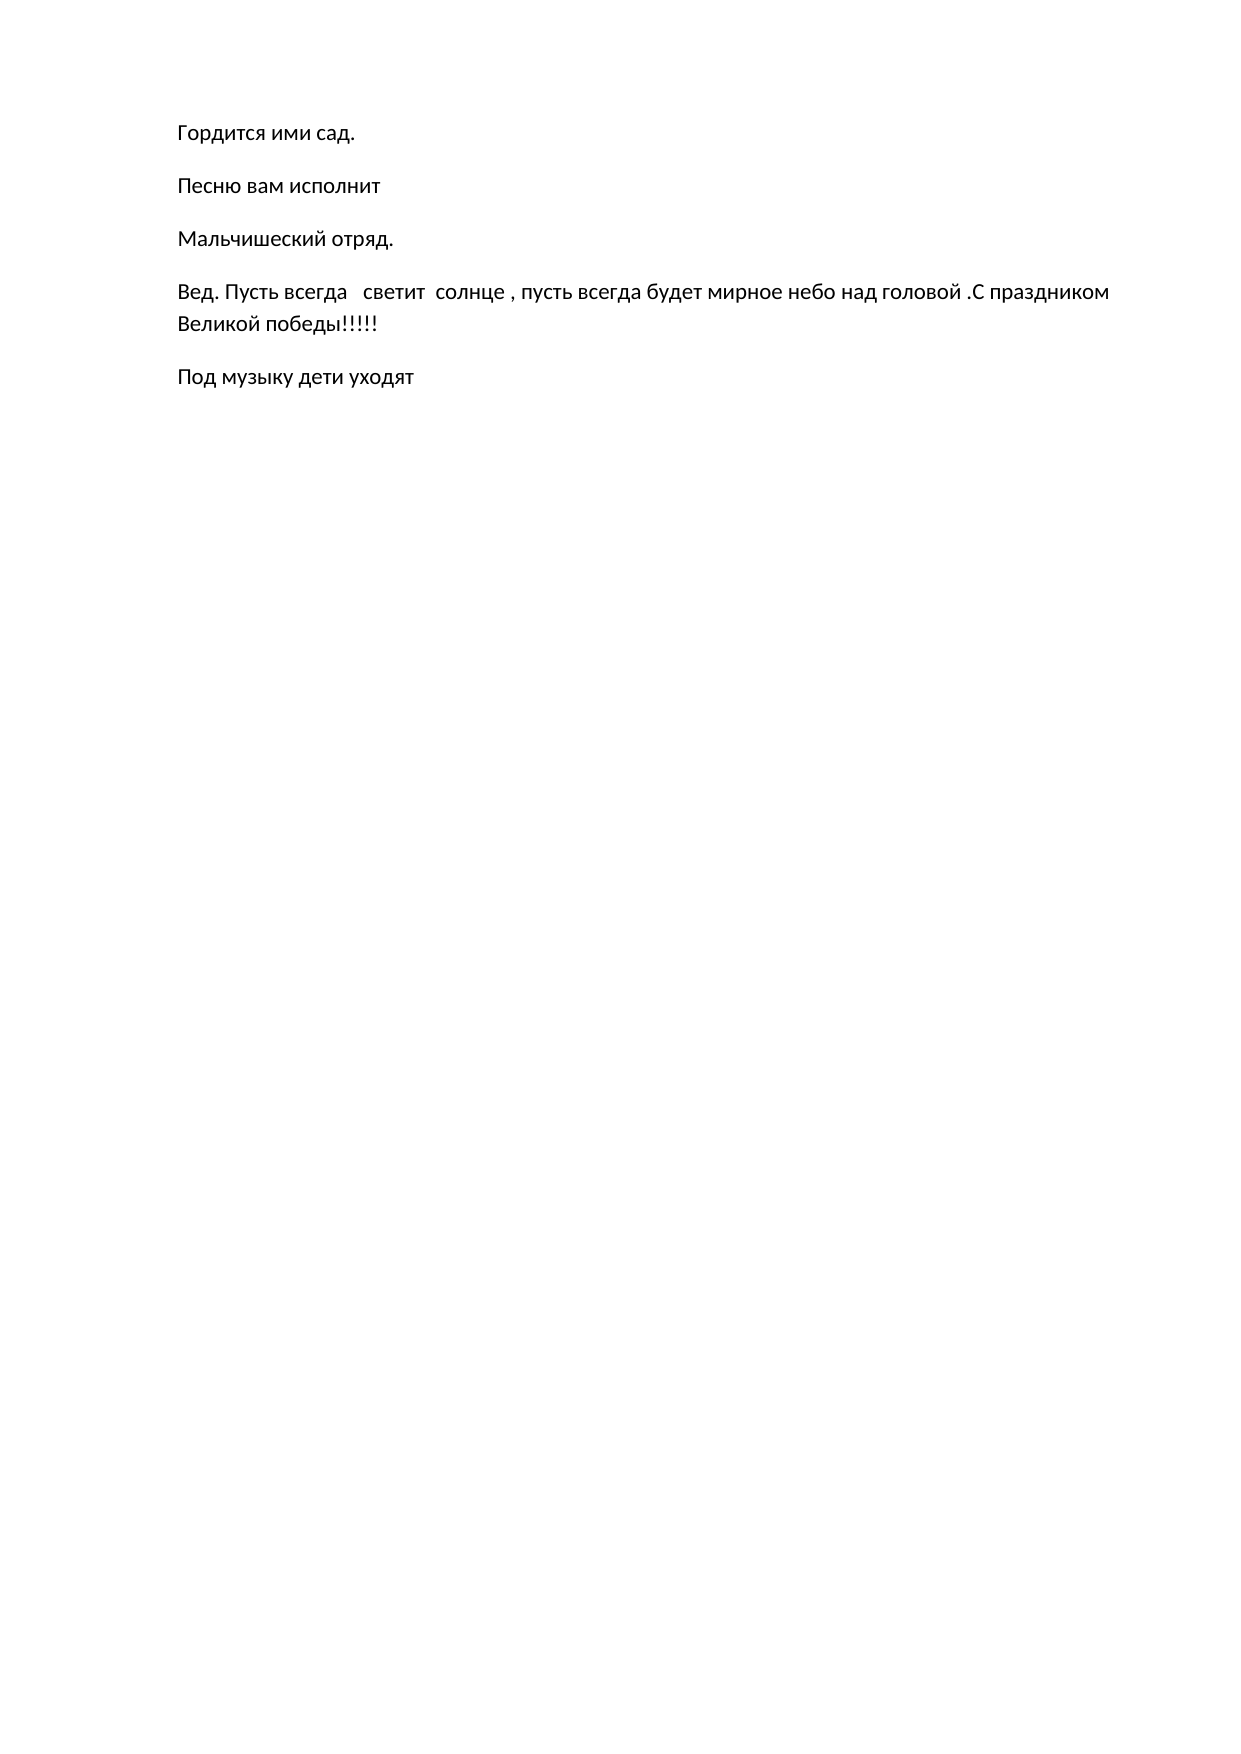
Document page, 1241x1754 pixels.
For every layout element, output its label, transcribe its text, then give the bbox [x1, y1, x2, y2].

text Под музыку дети уходят [177, 362, 1152, 390]
text Мальчишеский отряд. [177, 224, 1152, 252]
text Гордится ими сад. [177, 118, 1152, 146]
text Вед. Пусть всегда светит солнце , пусть всегда будет мирное небо над головой .С праздником Великой победы!!!!! [177, 277, 1152, 337]
text Песню вам исполнит [177, 171, 1152, 199]
